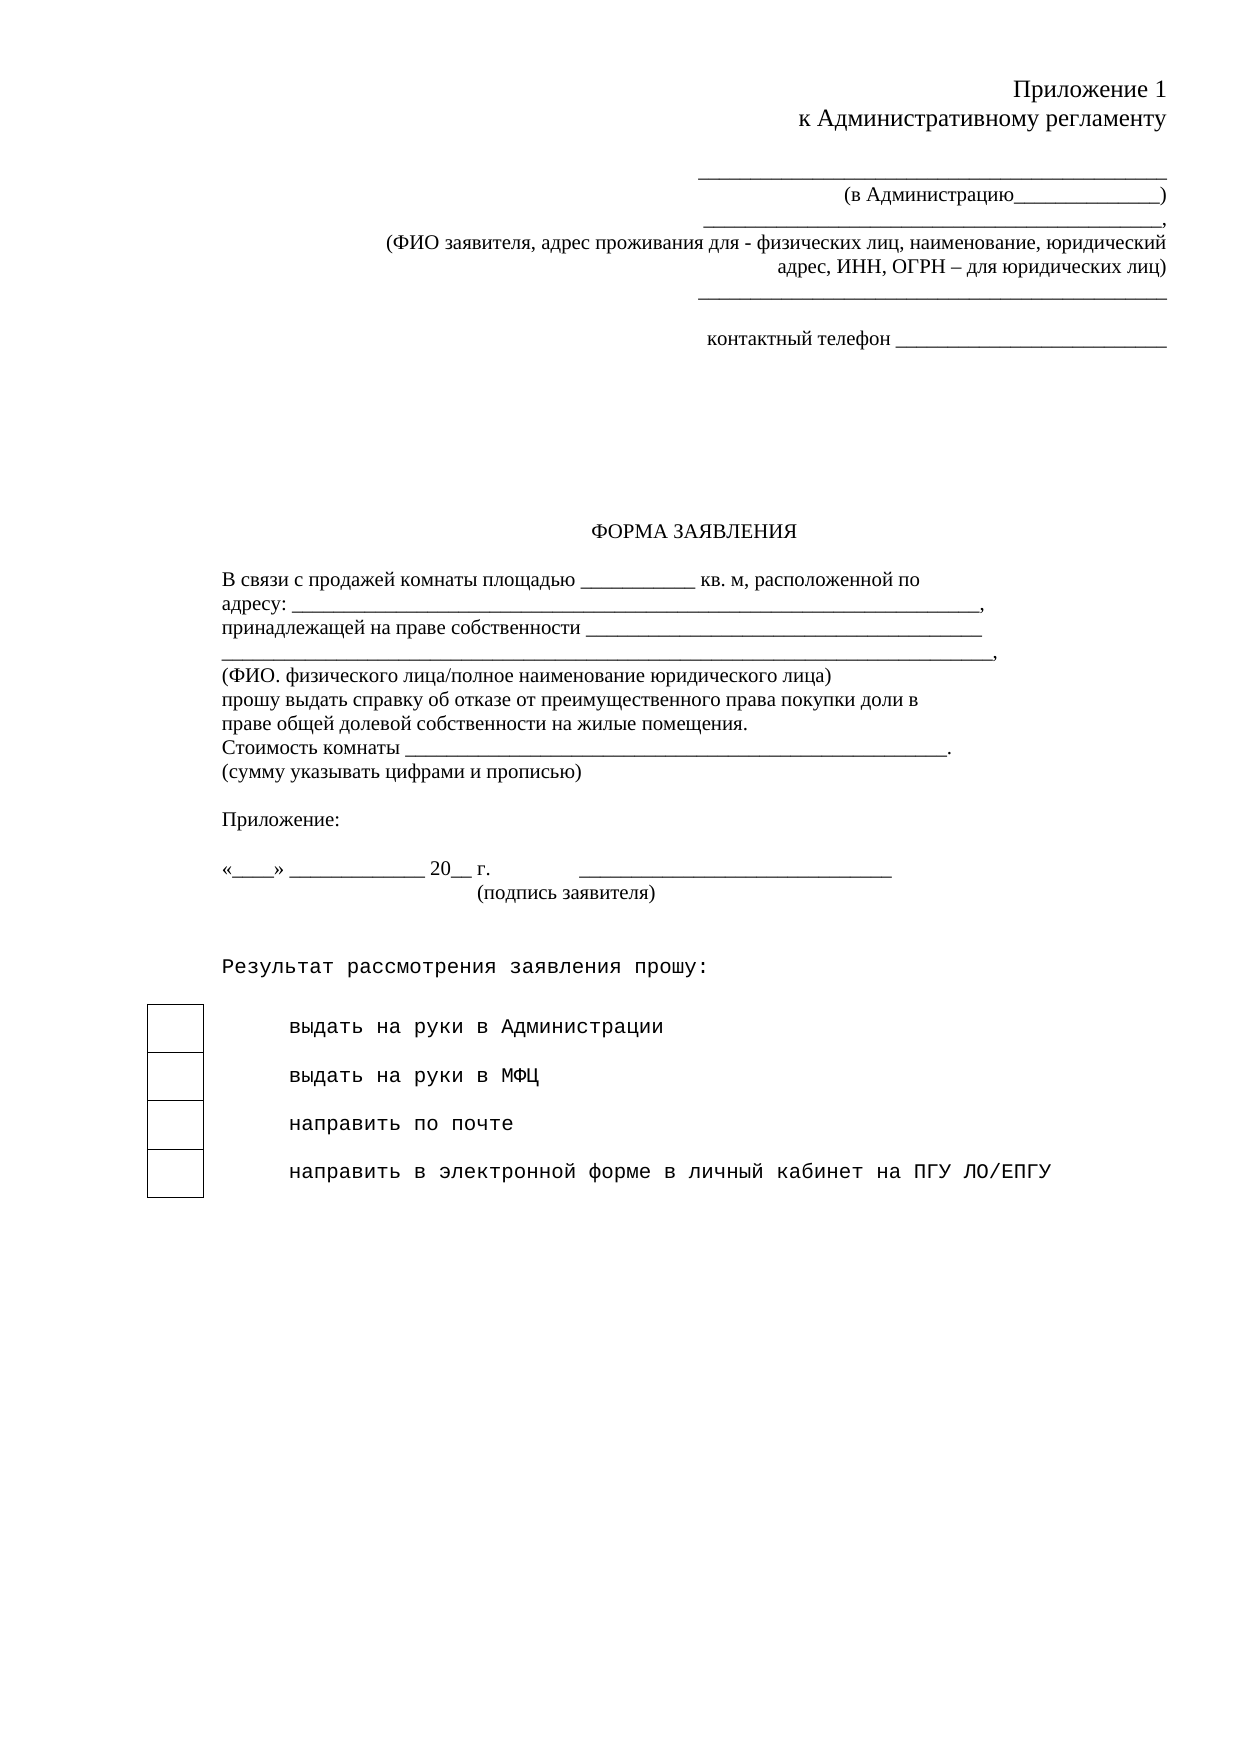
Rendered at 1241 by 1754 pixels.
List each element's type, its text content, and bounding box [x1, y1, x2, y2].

text В связи с продажей комнаты площадью ___________ кв. м, расположенной по [148, 567, 1167, 591]
table_cell [148, 1053, 203, 1100]
text принадлежащей на праве собственности ______________________________________ [148, 615, 1167, 639]
text к Административному регламенту [148, 103, 1167, 131]
text (ФИО заявителя, адрес проживания для - физических лиц, наименование, юридический адрес, ИНН, ОГРН – для юридических лиц) [148, 230, 1167, 278]
text ____________________________________________, [148, 206, 1167, 230]
text праве общей долевой собственности на жилые помещения. [148, 711, 1167, 735]
text Результат рассмотрения заявления прошу: [148, 956, 1167, 980]
text «____» _____________ 20__ г. ______________________________ [148, 856, 1167, 879]
text _____________________________________________ [148, 158, 1167, 182]
table_cell [148, 1101, 203, 1149]
text (подпись заявителя) [148, 879, 1167, 904]
table_cell направить по почте [204, 1100, 1181, 1149]
text прошу выдать справку об отказе от преимущественного права покупки доли в [148, 687, 1167, 711]
table_header выдать на руки в Администрации [204, 1004, 1181, 1052]
table_cell выдать на руки в МФЦ [204, 1052, 1181, 1100]
text Приложение 1 [148, 74, 1167, 103]
table_header [148, 1005, 203, 1052]
text ФОРМА ЗАЯВЛЕНИЯ [148, 519, 1167, 543]
text адресу: __________________________________________________________________, [148, 591, 1167, 615]
text (в Администрацию______________) [148, 182, 1167, 206]
text _____________________________________________ [148, 278, 1167, 302]
text (ФИО. физического лица/полное наименование юридического лица) [148, 663, 1167, 687]
text Стоимость комнаты ____________________________________________________. [148, 735, 1167, 759]
text Приложение: [148, 807, 1167, 831]
table_cell направить в электронной форме в личный кабинет на ПГУ ЛО/ЕПГУ [204, 1149, 1181, 1197]
text (сумму указывать цифрами и прописью) [148, 759, 1167, 783]
text __________________________________________________________________________, [148, 639, 1167, 663]
text контактный телефон __________________________ [148, 326, 1167, 350]
table_cell [148, 1150, 203, 1197]
